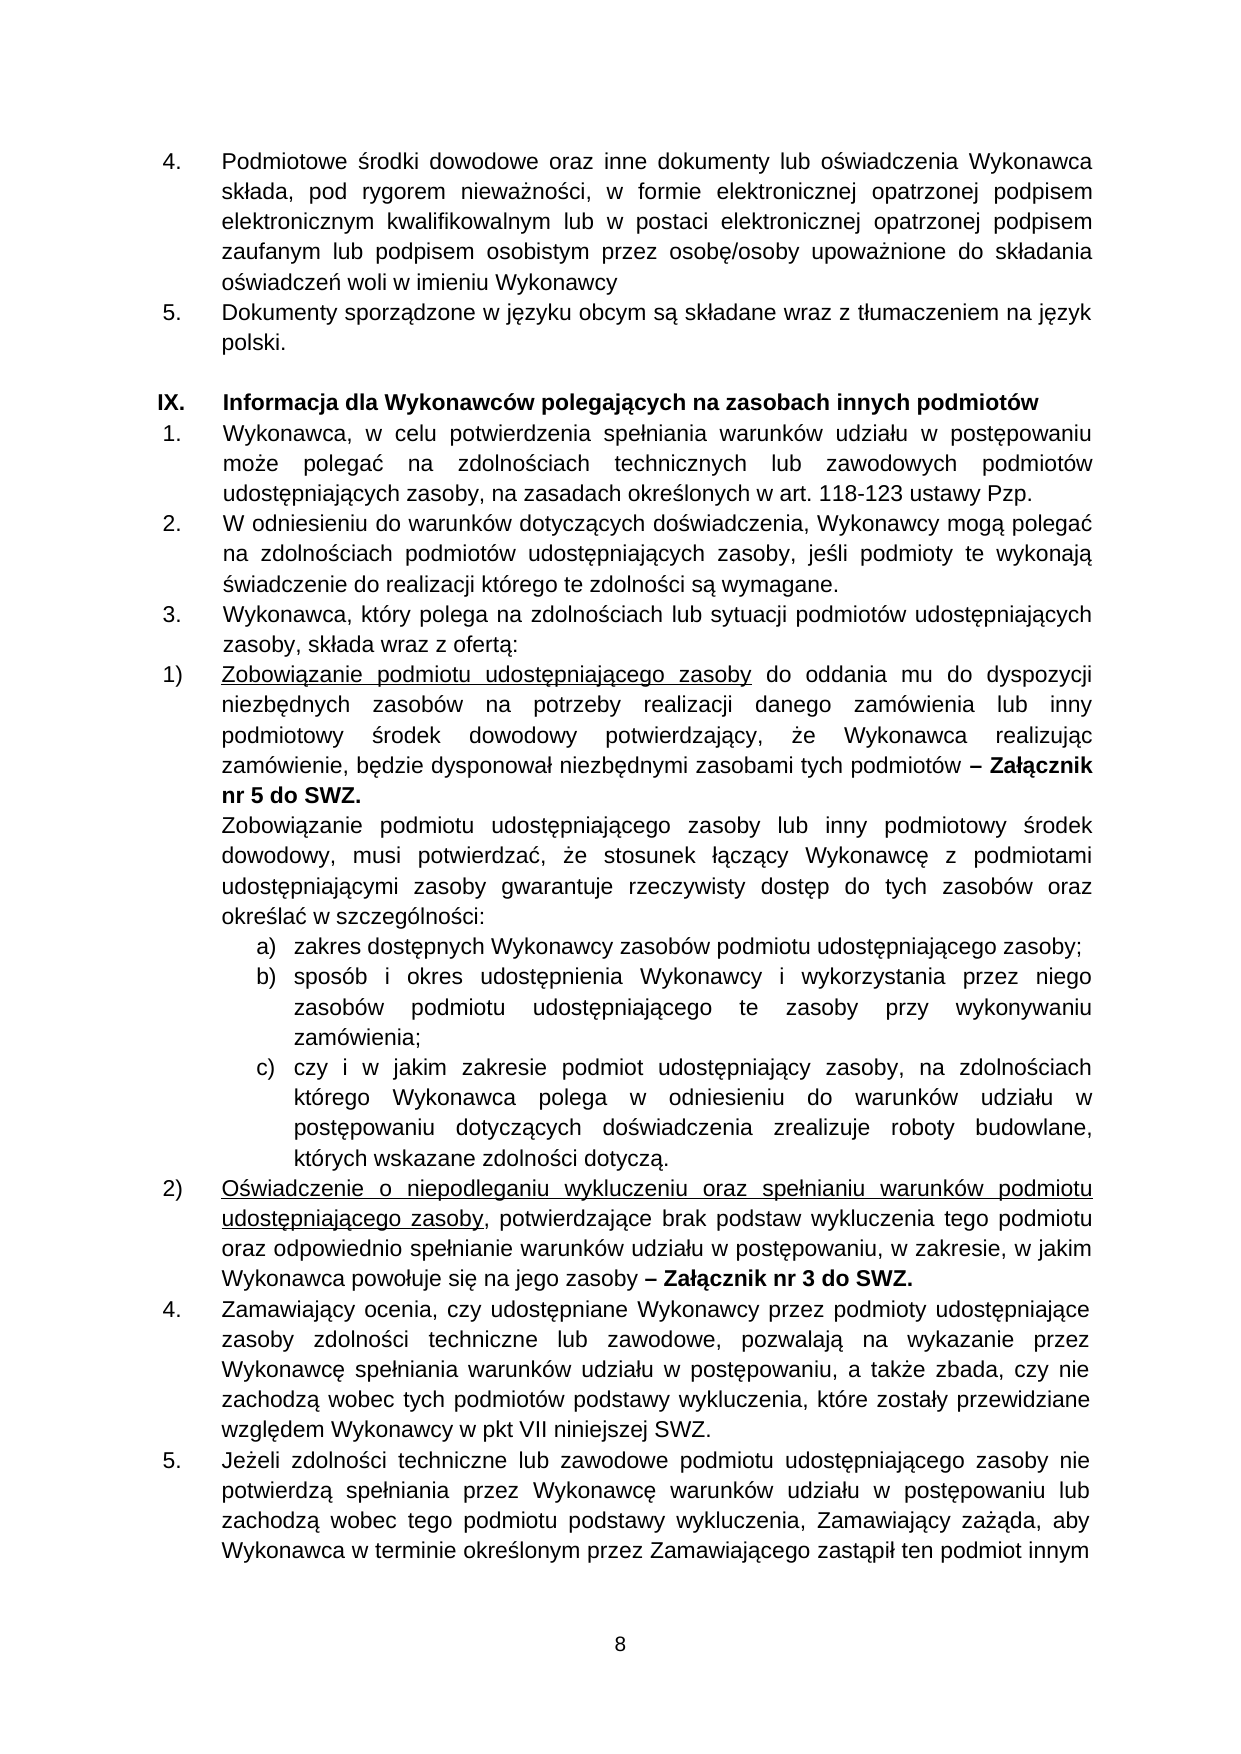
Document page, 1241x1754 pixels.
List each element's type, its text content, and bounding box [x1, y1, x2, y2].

list czy i w jakim zakresie podmiot udostępniający zasoby, na zdolnościach którego Wykonawca polega w odniesieniu do warunków udziału w postępowaniu dotyczących doświadczenia zrealizuje roboty budowlane, których wskazane zdolności dotyczą. [256, 1054, 1093, 1171]
text Zobowiązanie podmiotu udostępniającego zasoby lub inny podmiotowy środek dowodowy, musi potwierdzać, że stosunek łączący Wykonawcę z podmiotami udostępniającymi zasoby gwarantuje rzeczywisty dostęp do tych zasobów oraz określać w szczególności: [221, 812, 1093, 929]
list sposób i okres udostępnienia Wykonawcy i wykorzystania przez niego zasobów podmiotu udostępniającego te zasoby przy wykonywaniu zamówienia; [256, 963, 1093, 1050]
list Informacja dla Wykonawców polegających na zasobach innych podmiotów [185, 389, 1093, 416]
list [162, 1447, 1091, 1563]
list Dokumenty sporządzone w języku obcym są składane wraz z tłumaczeniem na język polski. [162, 299, 1093, 355]
list Wykonawca, w celu potwierdzenia spełniania warunków udziału w postępowaniu może polegać na zdolnościach technicznych lub zawodowych podmiotów udostępniających zasoby, na zasadach określonych w art. 118-123 ustawy Pzp. [162, 419, 1093, 506]
list W odniesieniu do warunków dotyczących doświadczenia, Wykonawcy mogą polegać na zdolnościach podmiotów udostępniających zasoby, jeśli podmioty te wykonają świadczenie do realizacji którego te zdolności są wymagane. [162, 510, 1093, 597]
list Podmiotowe środki dowodowe oraz inne dokumenty lub oświadczenia Wykonawca składa, pod rygorem nieważności, w formie elektronicznej opatrzonej podpisem elektronicznym kwalifikowalnym lub w postaci elektronicznej opatrzonej podpisem zaufanym lub podpisem osobistym przez osobę/osoby upoważnione do składania oświadczeń woli w imieniu Wykonawcy [162, 148, 1093, 295]
list Zobowiązanie podmiotu udostępniającego zasoby do oddania mu do dyspozycji niezbędnych zasobów na potrzeby realizacji danego zamówienia lub inny podmiotowy środek dowodowy potwierdzający, że Wykonawca realizując zamówienie, będzie dysponował niezbędnymi zasobami tych podmiotów – Załącznik nr 5 do SWZ. [162, 661, 1093, 808]
list Oświadczenie o niepodleganiu wykluczeniu oraz spełnianiu warunków podmiotu udostępniającego zasoby, potwierdzające brak podstaw wykluczenia tego podmiotu oraz odpowiednio spełnianie warunków udziału w postępowaniu, w zakresie, w jakim Wykonawca powołuje się na jego zasoby – Załącznik nr 3 do SWZ. [162, 1175, 1093, 1292]
list Wykonawca, który polega na zdolnościach lub sytuacji podmiotów udostępniających zasoby, składa wraz z ofertą: [162, 601, 1093, 657]
list Zamawiający ocenia, czy udostępniane Wykonawcy przez podmioty udostępniające zasoby zdolności techniczne lub zawodowe, pozwalają na wykazanie przez Wykonawcę spełniania warunków udziału w postępowaniu, a także zbada, czy nie zachodzą wobec tych podmiotów podstawy wykluczenia, które zostały przewidziane względem Wykonawcy w pkt VII niniejszej SWZ. [162, 1296, 1091, 1443]
list zakres dostępnych Wykonawcy zasobów podmiotu udostępniającego zasoby; [256, 933, 1093, 959]
